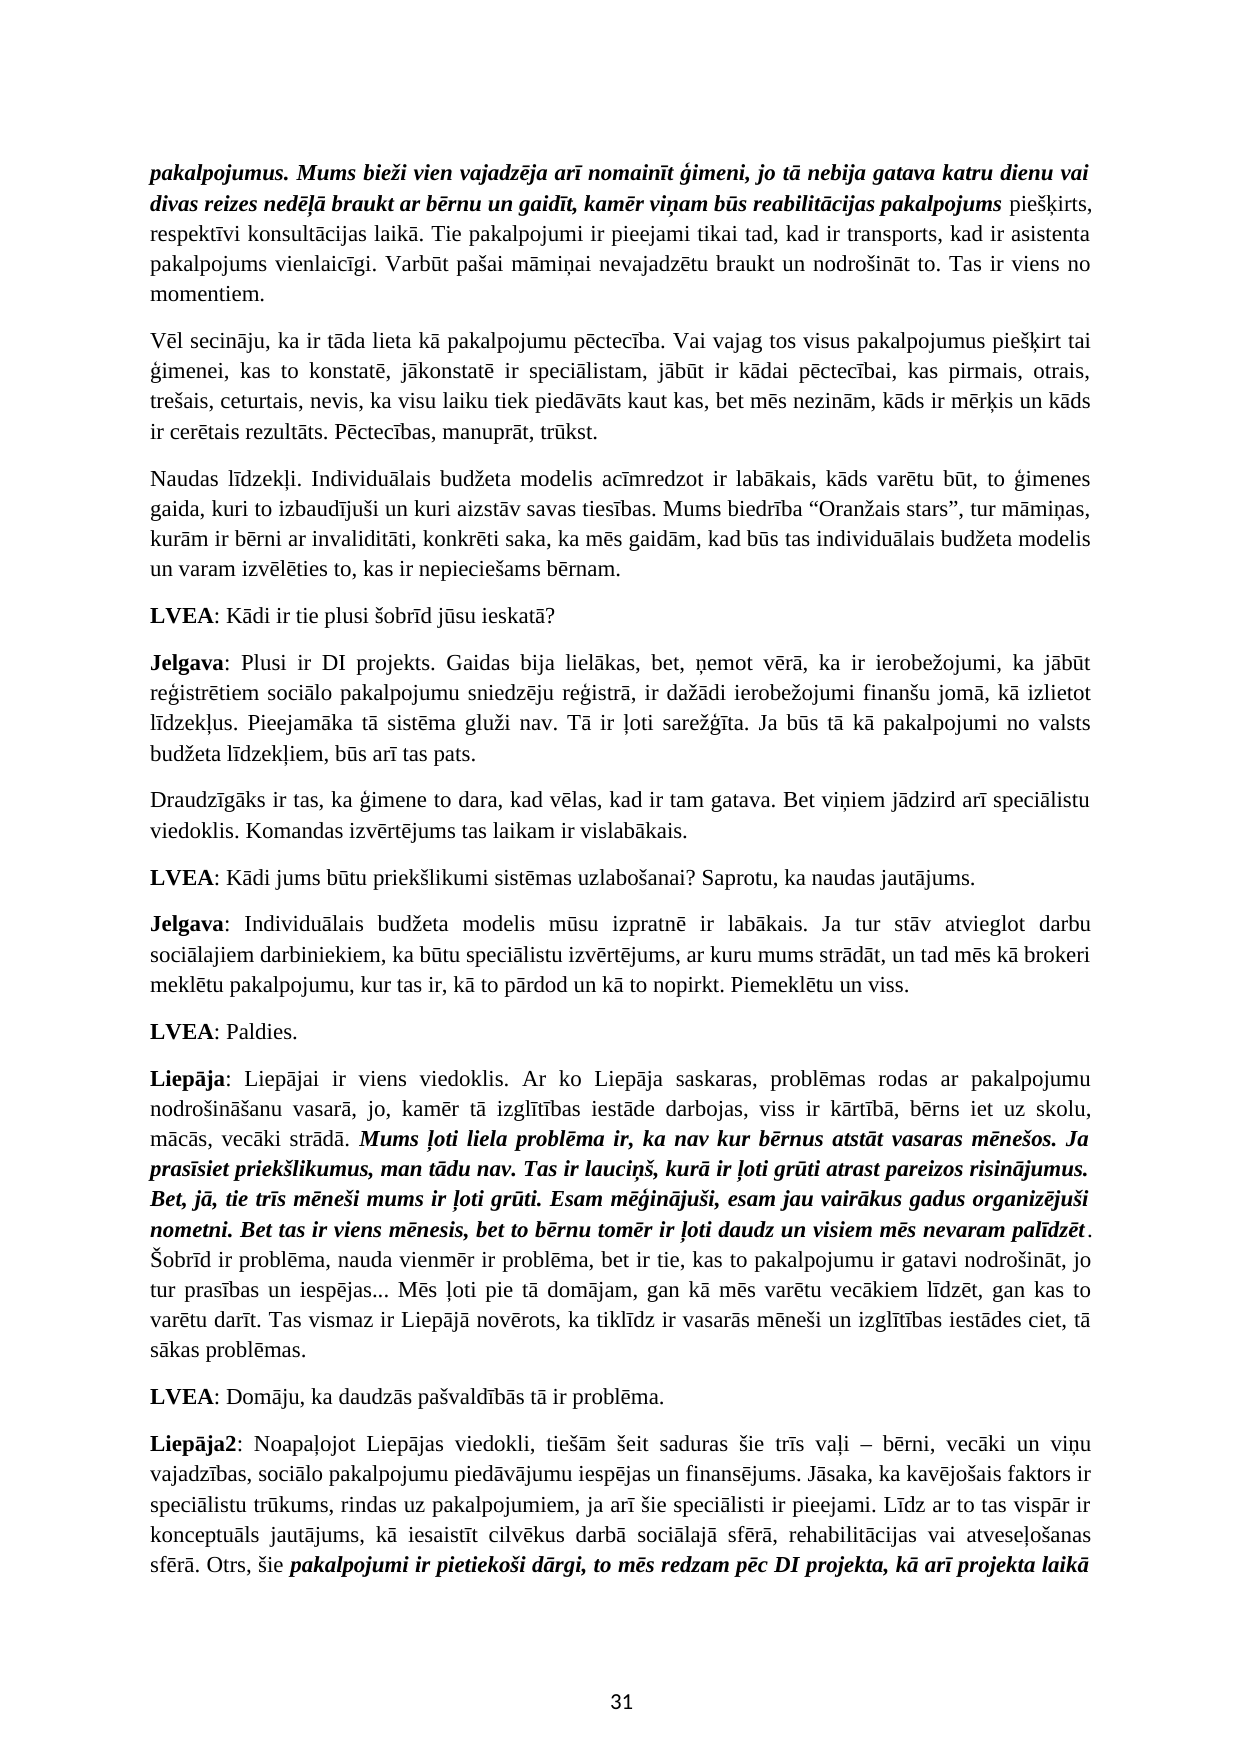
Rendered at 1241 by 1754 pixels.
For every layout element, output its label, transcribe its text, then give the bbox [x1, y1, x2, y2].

text Naudas līdzekļi. Individuālais budžeta modelis acīmredzot ir labākais, kāds varētu būt, to ģimenes gaida, kuri to izbaudījuši un kuri aizstāv savas tiesības. Mums biedrība “Oranžais stars”, tur māmiņas, kurām ir bērni ar invaliditāti, konkrēti saka, ka mēs gaidām, kad būs tas individuālais budžeta modelis un varam izvēlēties to, kas ir nepieciešams bērnam. [150, 465, 1092, 582]
text Vēl secināju, ka ir tāda lieta kā pakalpojumu pēctecība. Vai vajag tos visus pakalpojumus piešķirt tai ģimenei, kas to konstatē, jākonstatē ir speciālistam, jābūt ir kādai pēctecībai, kas pirmais, otrais, trešais, ceturtais, nevis, ka visu laiku tiek piedāvāts kaut kas, bet mēs nezinām, kāds ir mērķis un kāds ir cerētais rezultāts. Pēctecības, manuprāt, trūkst. [150, 327, 1092, 444]
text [150, 1430, 1092, 1577]
text Draudzīgāks ir tas, ka ģimene to dara, kad vēlas, kad ir tam gatava. Bet viņiem jādzird arī speciālistu viedoklis. Komandas izvērtējums tas laikam ir vislabākais. [150, 787, 1092, 843]
text LVEA: Kādi ir tie plusi šobrīd jūsu ieskatā? [150, 602, 1092, 628]
text LVEA: Domāju, ka daudzās pašvaldībās tā ir problēma. [150, 1383, 1092, 1410]
text Jelgava: Plusi ir DI projekts. Gaidas bija lielākas, bet, ņemot vērā, ka ir ierobežojumi, ka jābūt reģistrētiem sociālo pakalpojumu sniedzēju reģistrā, ir dažādi ierobežojumi finanšu jomā, kā izlietot līdzekļus. Pieejamāka tā sistēma gluži nav. Tā ir ļoti sarežģīta. Ja būs tā kā pakalpojumi no valsts budžeta līdzekļiem, būs arī tas pats. [150, 649, 1092, 766]
text LVEA: Paldies. [150, 1018, 1092, 1044]
text LVEA: Kādi jums būtu priekšlikumi sistēmas uzlabošanai? Saprotu, ka naudas jautājums. [150, 864, 1092, 890]
text Liepāja: Liepājai ir viens viedoklis. Ar ko Liepāja saskaras, problēmas rodas ar pakalpojumu nodrošināšanu vasarā, jo, kamēr tā izglītības iestāde darbojas, viss ir kārtībā, bērns iet uz skolu, mācās, vecāki strādā. Mums ļoti liela problēma ir, ka nav kur bērnus atstāt vasaras mēnešos. Ja prasīsiet priekšlikumus, man tādu nav. Tas ir lauciņš, kurā ir ļoti grūti atrast pareizos risinājumus. Bet, jā, tie trīs mēneši mums ir ļoti grūti. Esam mēģinājuši, esam jau vairākus gadus organizējuši nometni. Bet tas ir viens mēnesis, bet to bērnu tomēr ir ļoti daudz un visiem mēs nevaram palīdzēt. Šobrīd ir problēma, nauda vienmēr ir problēma, bet ir tie, kas to pakalpojumu ir gatavi nodrošināt, jo tur prasības un iespējas... Mēs ļoti pie tā domājam, gan kā mēs varētu vecākiem līdzēt, gan kas to varētu darīt. Tas vismaz ir Liepājā novērots, ka tiklīdz ir vasarās mēneši un izglītības iestādes ciet, tā sākas problēmas. [150, 1065, 1092, 1363]
text Jelgava: Individuālais budžeta modelis mūsu izpratnē ir labākais. Ja tur stāv atvieglot darbu sociālajiem darbiniekiem, ka būtu speciālistu izvērtējums, ar kuru mums strādāt, un tad mēs kā brokeri meklētu pakalpojumu, kur tas ir, kā to pārdod un kā to nopirkt. Piemeklētu un viss. [150, 911, 1092, 997]
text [150, 159, 1092, 307]
